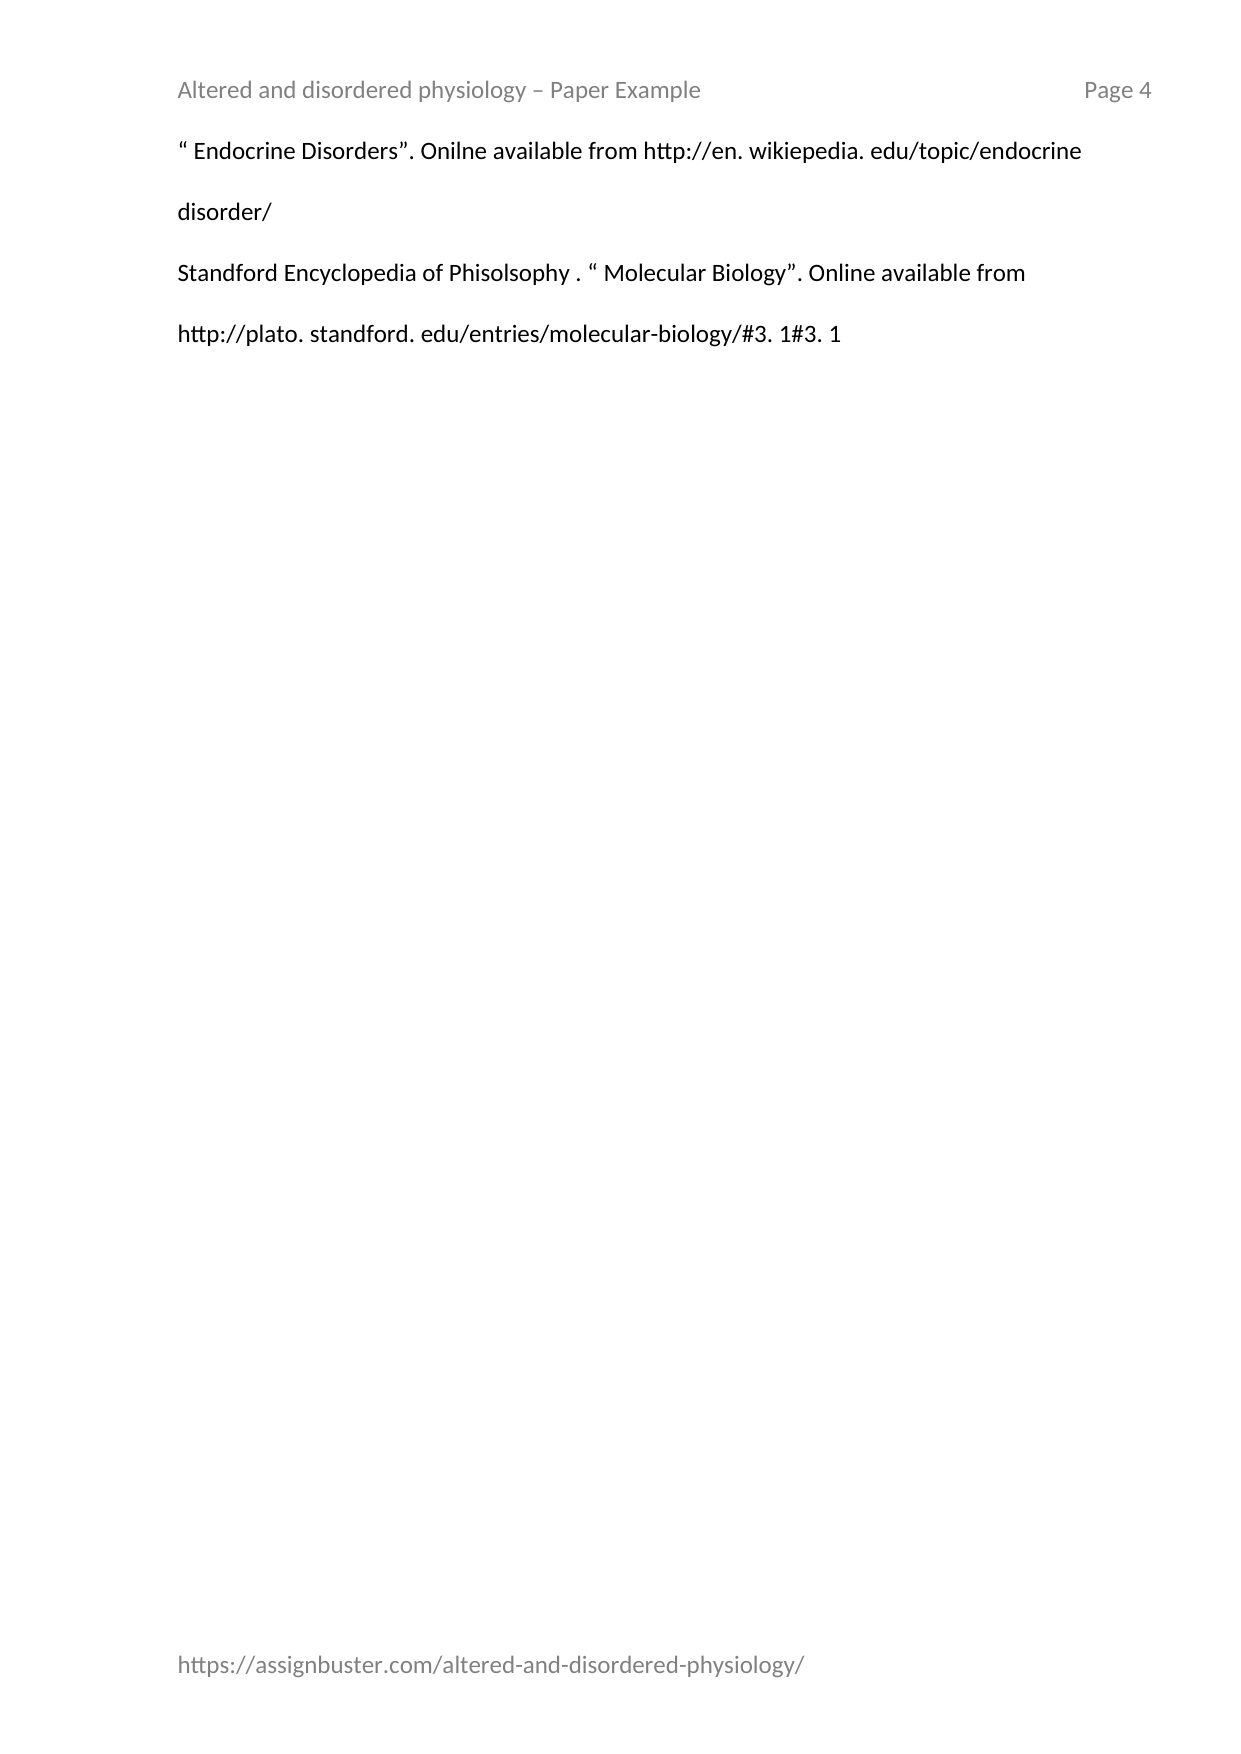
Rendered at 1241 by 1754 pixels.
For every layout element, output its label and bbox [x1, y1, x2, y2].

text [177, 135, 1152, 348]
